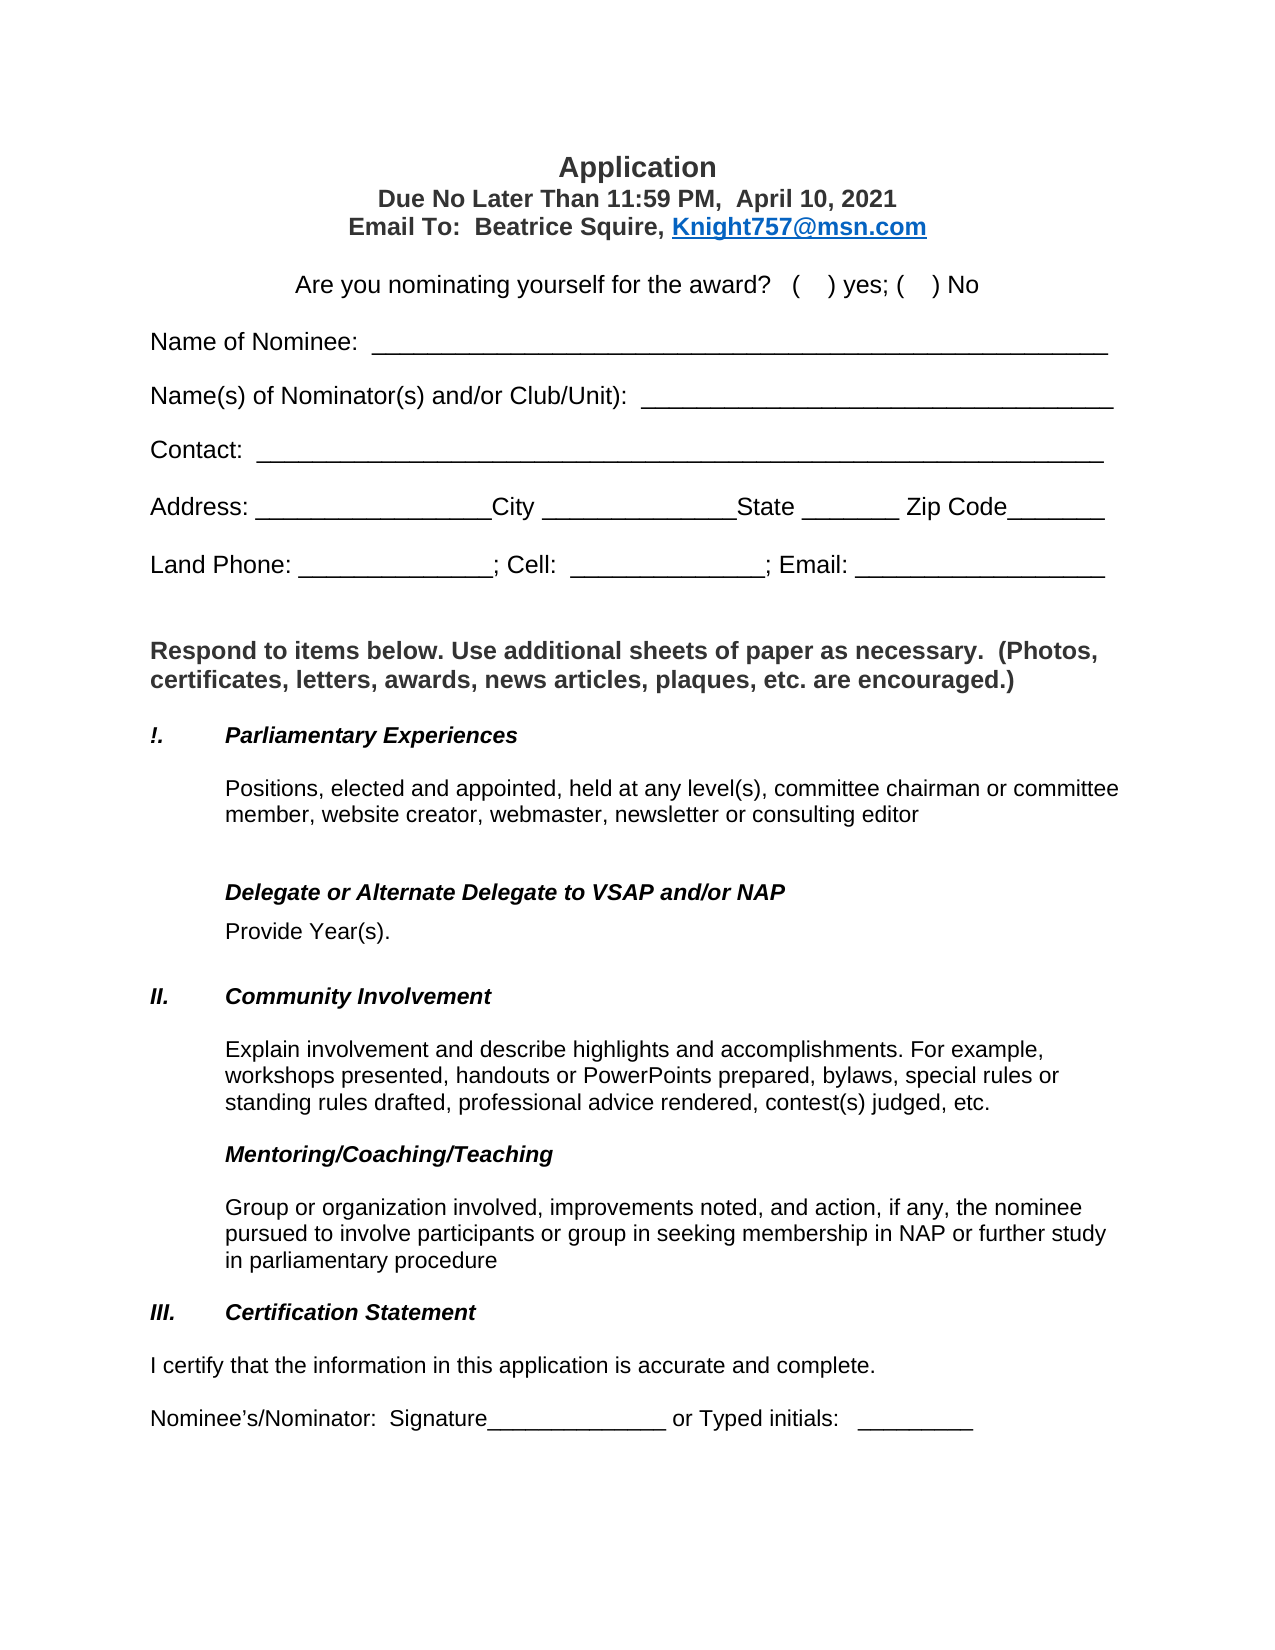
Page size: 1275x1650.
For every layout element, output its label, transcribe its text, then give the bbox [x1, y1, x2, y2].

text Address: _________________City ______________State _______ Zip Code_______ [150, 492, 1125, 521]
text Delegate or Alternate Delegate to VSAP and/or NAP [225, 879, 1125, 905]
text I certify that the information in this application is accurate and complete. [150, 1352, 1125, 1378]
list Group or organization involved, improvements noted, and action, if any, the nominee pursued to involve participants or group in seeking membership in NAP or further study in parliamentary procedure [225, 1194, 1125, 1273]
text Mentoring/Coaching/Teaching [150, 1141, 1125, 1168]
text Due No Later Than 11:59 PM, April 10, 2021 [150, 183, 1125, 212]
text Nominee’s/Nominator: Signature______________ or Typed initials: _________ [150, 1405, 1125, 1431]
text Provide Year(s). [150, 918, 1125, 944]
text Contact: _____________________________________________________________ [150, 435, 1125, 463]
text Name(s) of Nominator(s) and/or Club/Unit): __________________________________ [150, 381, 1125, 410]
text Explain involvement and describe highlights and accomplishments. For example, workshops presented, handouts or PowerPoints prepared, bylaws, special rules or standing rules drafted, professional advice rendered, contest(s) judged, etc. [225, 1036, 1125, 1115]
text Email To: Beatrice Squire, Knight757@msn.com [150, 212, 1125, 241]
text Name of Nominee: _____________________________________________________ [150, 327, 1125, 356]
text II. Community Involvement [150, 983, 1125, 1009]
text Positions, elected and appointed, held at any level(s), committee chairman or committee member, website creator, webmaster, newsletter or consulting editor [225, 775, 1125, 828]
text !. Parliamentary Experiences [150, 722, 1125, 749]
text Are you nominating yourself for the award? ( ) yes; ( ) No [150, 270, 1125, 298]
text Application [150, 150, 1125, 183]
text Land Phone: ______________; Cell: ______________; Email: __________________ [150, 550, 1125, 578]
text Respond to items below. Use additional sheets of paper as necessary. (Photos, certificates, letters, awards, news articles, plaques, etc. are encouraged.) [150, 636, 1125, 693]
text III. Certification Statement [150, 1299, 1125, 1326]
